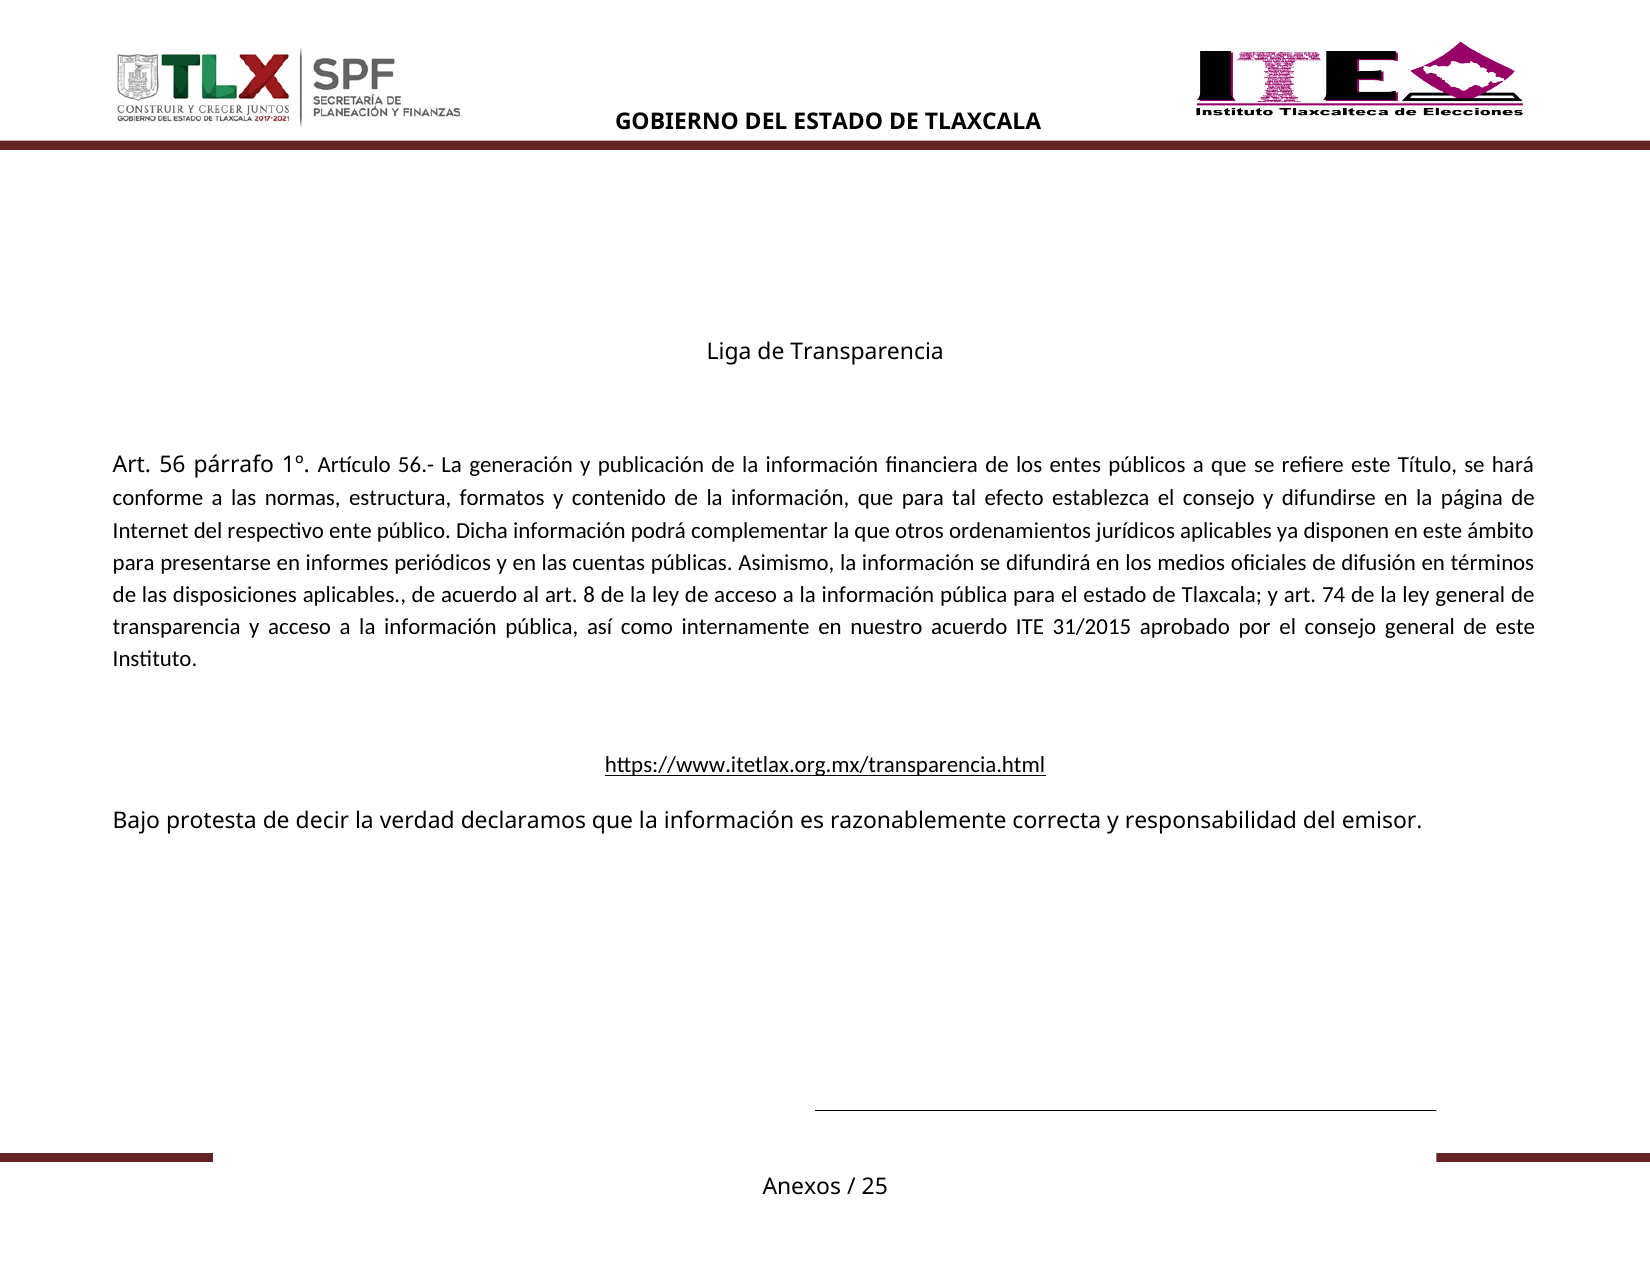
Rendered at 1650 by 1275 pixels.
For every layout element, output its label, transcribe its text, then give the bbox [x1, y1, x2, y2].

text Bajo protesta de decir la verdad declaramos que la información es razonablemente correcta y responsabilidad del emisor. [112, 803, 1537, 835]
text Art. 56 párrafo 1º. Artículo 56.- La generación y publicación de la información financiera de los entes públicos a que se refiere este Título, se hará conforme a las normas, estructura, formatos y contenido de la información, que para tal efecto establezca el consejo y difundirse en la página de Internet del respectivo ente público. Dicha información podrá complementar la que otros ordenamientos jurídicos aplicables ya disponen en este ámbito para presentarse en informes periódicos y en las cuentas públicas. Asimismo, la información se difundirá en los medios oficiales de difusión en términos de las disposiciones aplicables., de acuerdo al art. 8 de la ley de acceso a la información pública para el estado de Tlaxcala; y art. 74 de la ley general de transparencia y acceso a la información pública, así como internamente en nuestro acuerdo ITE 31/2015 aprobado por el consejo general de este Instituto. [112, 448, 1537, 672]
picture [112, 43, 465, 128]
picture [1185, 37, 1538, 121]
text Liga de Transparencia [112, 334, 1537, 366]
text https://www.itetlax.org.mx/transparencia.html [112, 751, 1537, 778]
